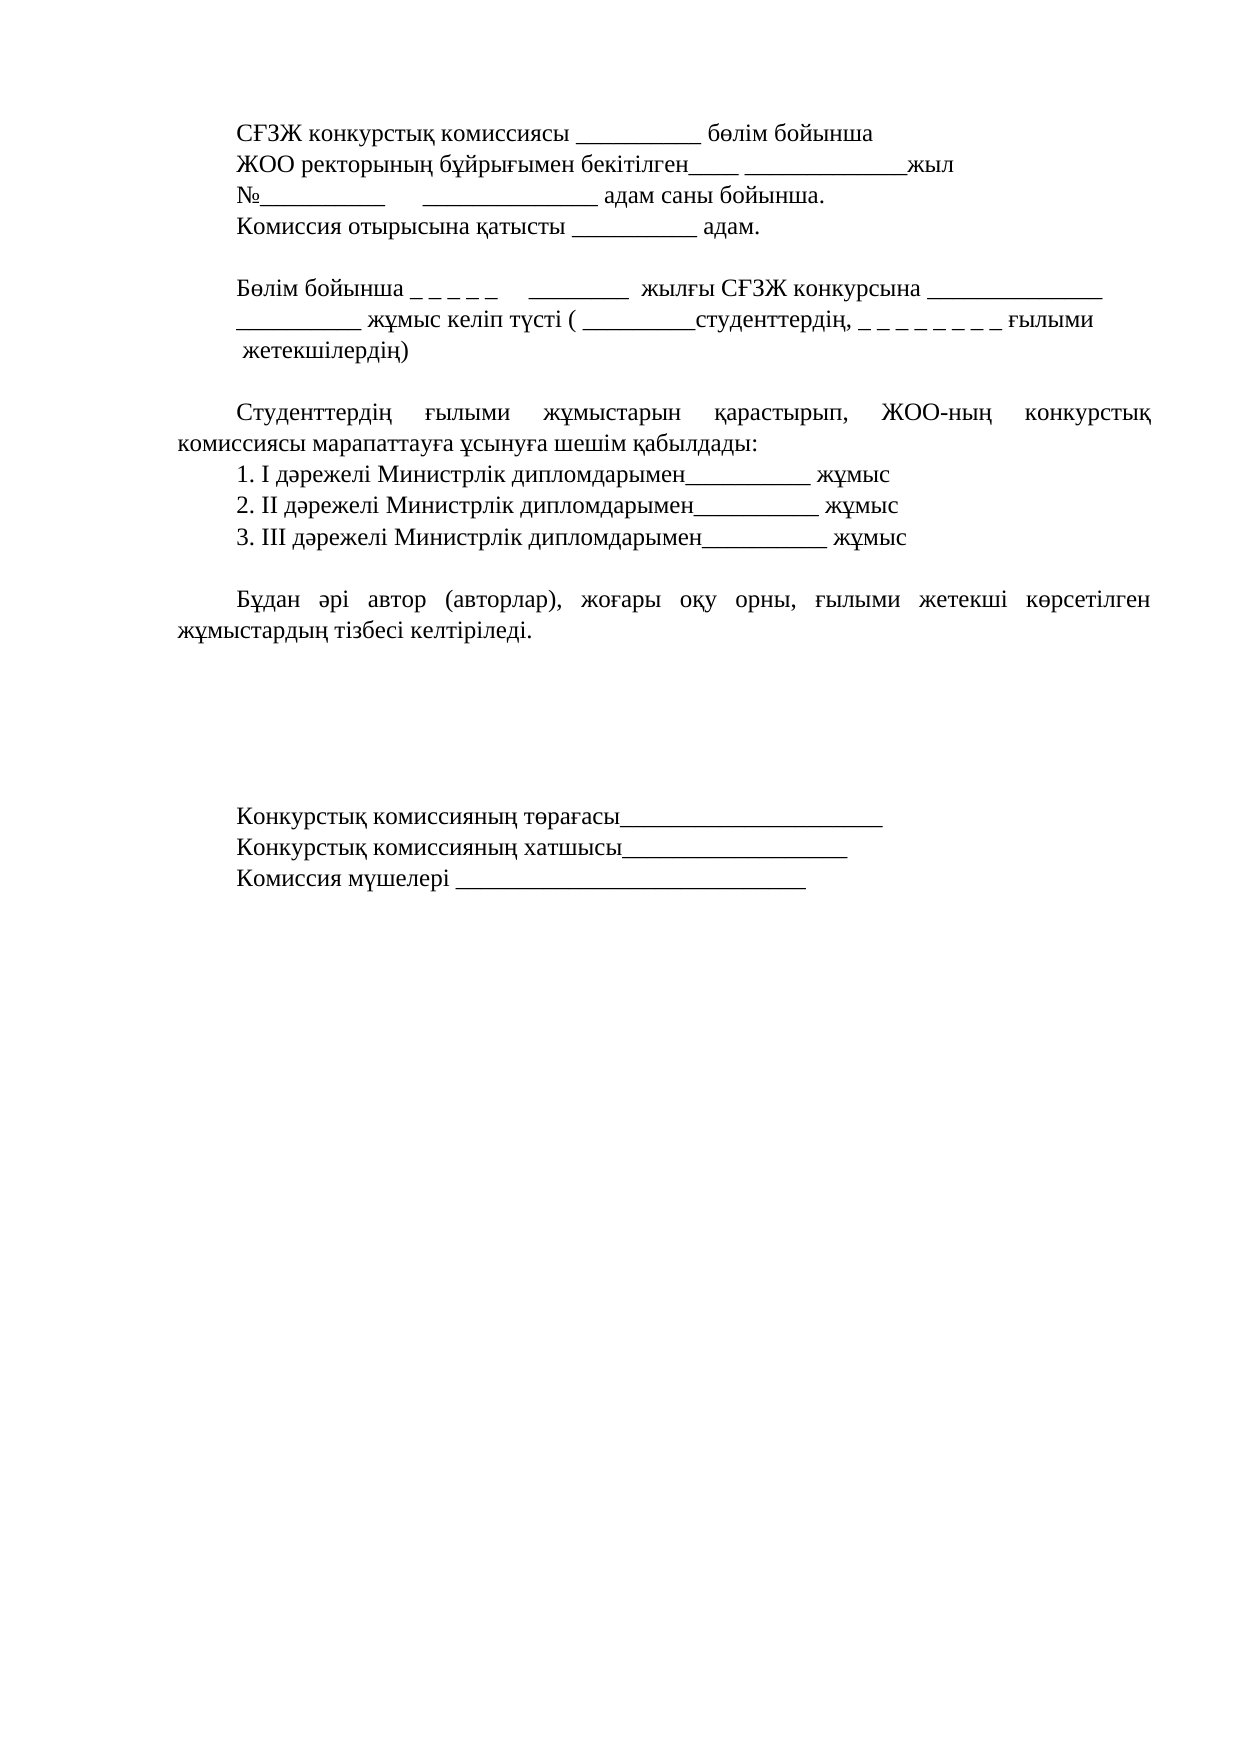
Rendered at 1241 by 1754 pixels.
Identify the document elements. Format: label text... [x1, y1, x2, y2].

text жетекшілердің) [177, 335, 1152, 364]
text №__________ ______________ адам саны бойынша. [177, 180, 1152, 209]
text Комиссия мүшелері ____________________________ [177, 863, 1152, 892]
text Конкурстық комиссияның хатшысы__________________ [177, 832, 1152, 861]
text Студенттердің ғылыми жұмыстарын қарастырып, ЖОО-ның конкурстық комиссиясы марапаттауға ұсынуға шешім қабылдады: [177, 397, 1152, 457]
text 2. II дәрежелі Министрлік дипломдарымен__________ жұмыс [177, 491, 1152, 519]
text 1. І дәрежелі Министрлік дипломдарымен__________ жұмыс [177, 459, 1152, 488]
text 3. ІІІ дәрежелі Министрлік дипломдарымен__________ жұмыс [177, 522, 1152, 550]
text ЖОО ректорының бұйрығымен бекітілген____ _____________жыл [177, 149, 1152, 178]
text Конкурстық комиссияның төрағасы_____________________ [177, 801, 1152, 830]
text СҒЗЖ конкурстық комиссиясы __________ бөлім бойынша [177, 118, 1152, 147]
text Бұдан әрі автор (авторлар), жоғары оқу орны, ғылыми жетекші көрсетілген жұмыстардың тізбесі келтіріледі. [177, 584, 1152, 643]
text Комиссия отырысына қатысты __________ адам. [177, 211, 1152, 240]
text Бөлім бойынша _ _ _ _ _ ________ жылғы СҒЗЖ конкурсына ______________ [177, 273, 1152, 302]
text __________ жұмыс келіп түсті ( _________студенттердің, _ _ _ _ _ _ _ _ ғылыми [177, 304, 1152, 333]
